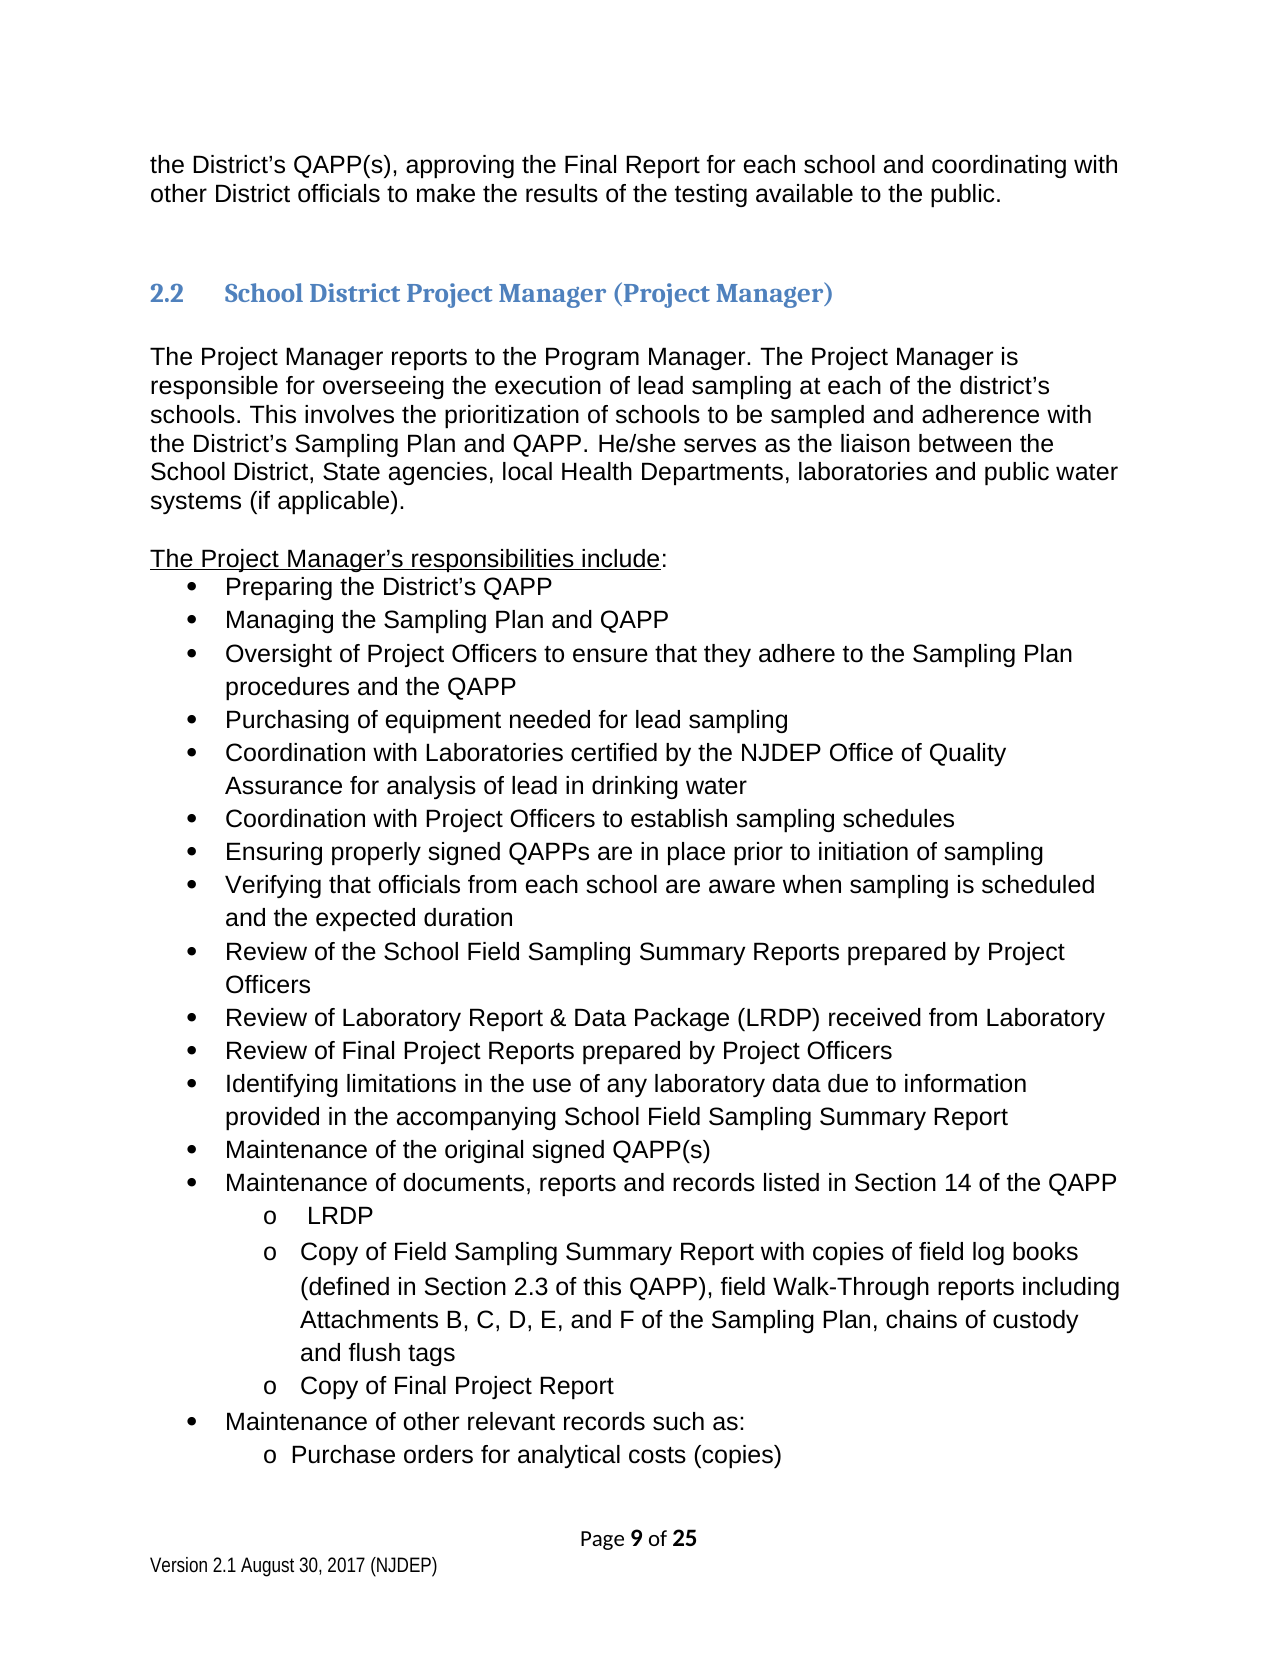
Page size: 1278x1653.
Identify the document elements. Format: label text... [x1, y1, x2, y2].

list Preparing the District’s QAPP [187, 572, 1127, 601]
subtitle 2.2 School District Project Manager (Project Manager) [150, 278, 1127, 309]
list Ensuring properly signed QAPPs are in place prior to initiation of sampling [187, 837, 1127, 866]
list Verifying that officials from each school are aware when sampling is scheduled and the expected duration [187, 870, 1127, 932]
list Review of Laboratory Report & Data Package (LRDP) received from Laboratory [187, 1003, 1127, 1031]
list Review of the School Field Sampling Summary Reports prepared by Project Officers [187, 936, 1127, 998]
list Coordination with Laboratories certified by the NJDEP Office of Quality Assurance for analysis of lead in drinking water [187, 738, 1127, 800]
list Oversight of Project Officers to ensure that they adhere to the Sampling Plan procedures and the QAPP [187, 639, 1127, 701]
list Purchase orders for analytical costs (copies) [262, 1440, 1127, 1471]
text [150, 150, 1127, 207]
list Copy of Final Project Report [262, 1371, 1127, 1402]
list Review of Final Project Reports prepared by Project Officers [187, 1036, 1127, 1064]
list Maintenance of the original signed QAPP(s) [187, 1135, 1127, 1164]
list Purchasing of equipment needed for lead sampling [187, 705, 1127, 734]
list LRDP [262, 1201, 1127, 1232]
list Maintenance of other relevant records such as: [187, 1407, 1127, 1435]
list Copy of Field Sampling Summary Report with copies of field log books (defined in Section 2.3 of this QAPP), field Walk-Through reports including Attachments B, C, D, E, and F of the Sampling Plan, chains of custody and flush tags [262, 1237, 1127, 1367]
list Managing the Sampling Plan and QAPP [187, 606, 1127, 634]
list Identifying limitations in the use of any laboratory data due to information provided in the accompanying School Field Sampling Summary Report [187, 1069, 1127, 1131]
list Maintenance of documents, reports and records listed in Section 14 of the QAPP [187, 1168, 1127, 1197]
text The Project Manager reports to the Program Manager. The Project Manager is responsible for overseeing the execution of lead sampling at each of the district’s schools. This involves the prioritization of schools to be sampled and adherence with the District’s Sampling Plan and QAPP. He/she serves as the liaison between the School District, State agencies, local Health Departments, laboratories and public water systems (if applicable). [150, 342, 1127, 515]
text The Project Manager’s responsibilities include: [150, 544, 1127, 572]
list Coordination with Project Officers to establish sampling schedules [187, 804, 1127, 833]
